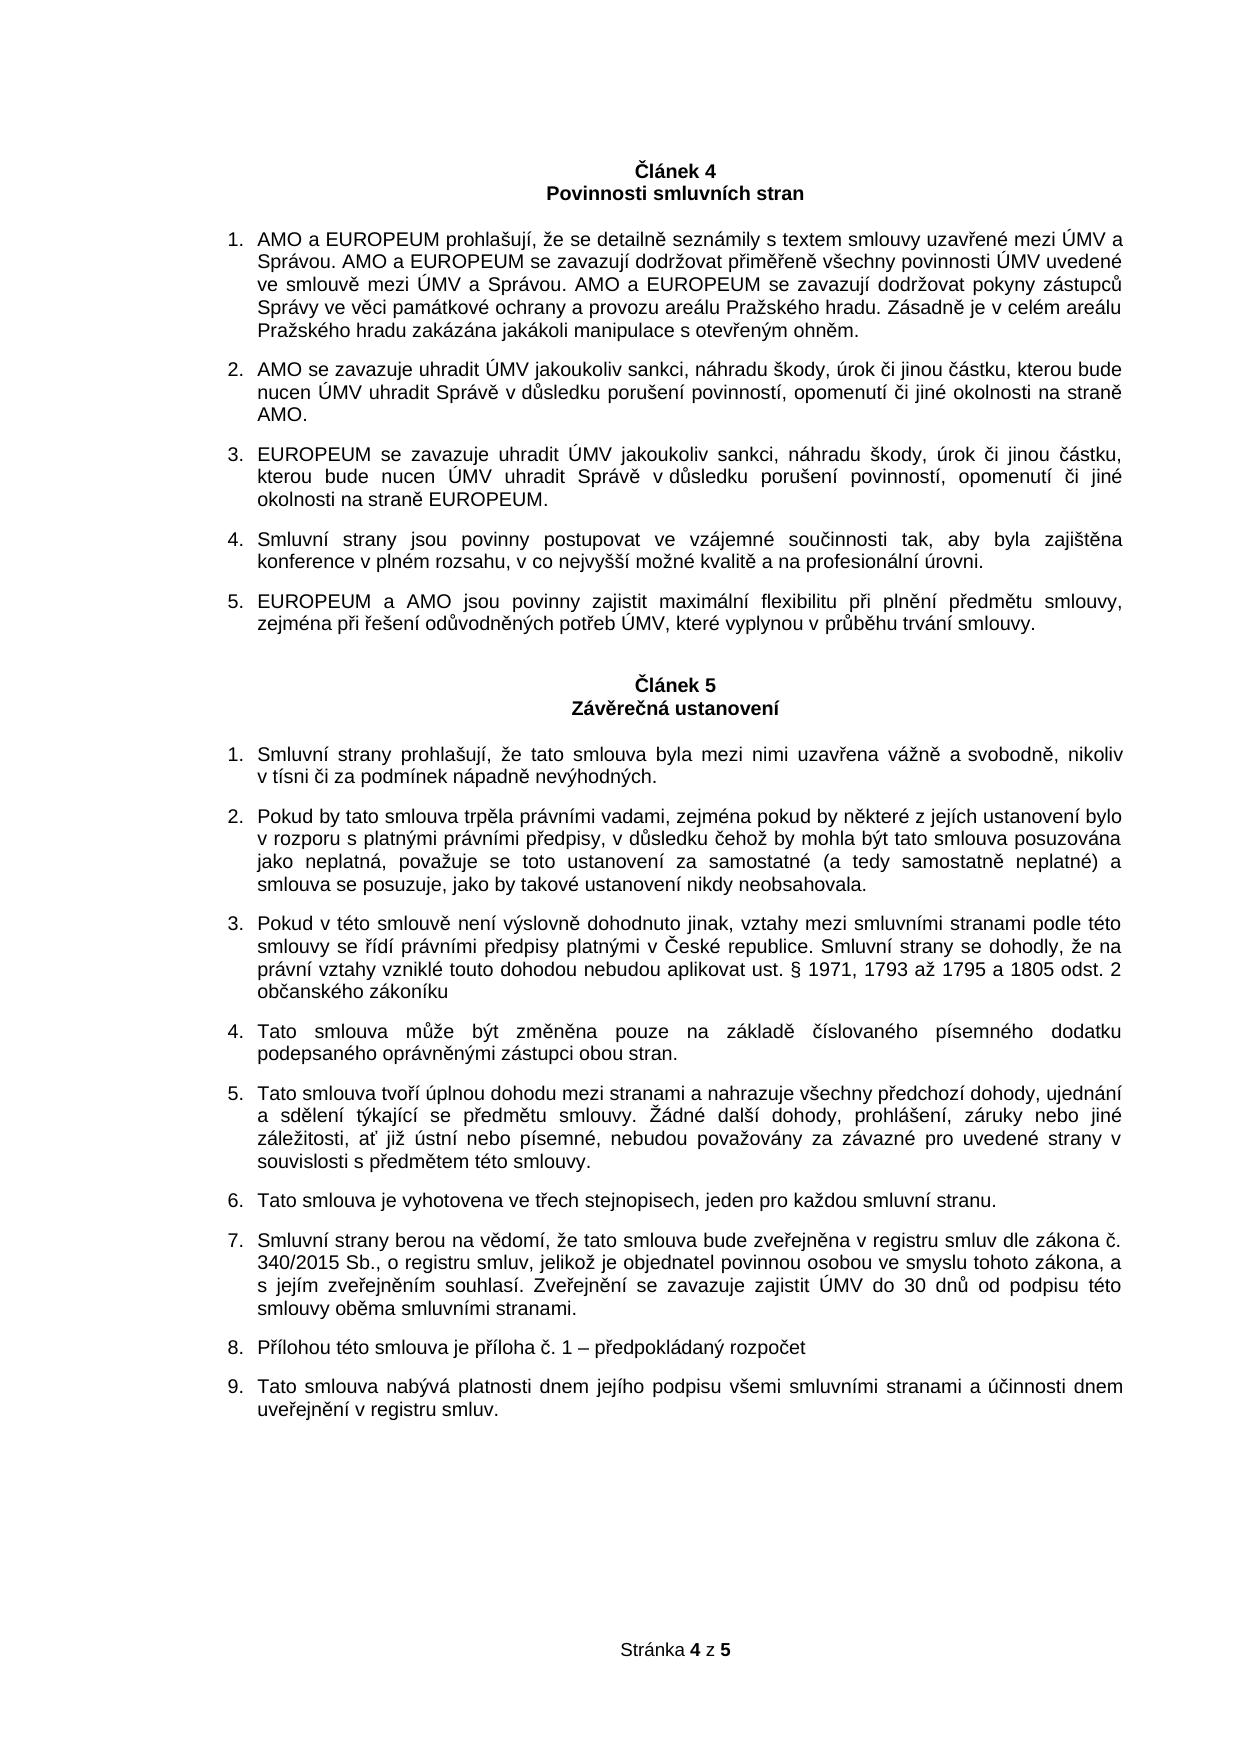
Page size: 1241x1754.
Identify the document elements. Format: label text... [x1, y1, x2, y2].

list EUROPEUM se zavazuje uhradit ÚMV jakoukoliv sankci, náhradu škody, úrok či jinou částku, kterou bude nucen ÚMV uhradit Správě v důsledku porušení povinností, opomenutí či jiné okolnosti na straně EUROPEUM. [227, 443, 1123, 511]
list Přílohou této smlouva je příloha č. 1 – předpokládaný rozpočet [227, 1336, 1123, 1359]
subtitle Článek 5 [227, 674, 1123, 697]
list Smluvní strany jsou povinny postupovat ve vzájemné součinnosti tak, aby byla zajištěna konference v plném rozsahu, v co nejvyšší možné kvalitě a na profesionální úrovni. [227, 527, 1123, 573]
list Smluvní strany prohlašují, že tato smlouva byla mezi nimi uzavřena vážně a svobodně, nikoliv v tísni či za podmínek nápadně nevýhodných. [227, 742, 1123, 788]
list EUROPEUM a AMO jsou povinny zajistit maximální flexibilitu při plnění předmětu smlouvy, zejména při řešení odůvodněných potřeb ÚMV, které vyplynou v průběhu trvání smlouvy. [227, 589, 1123, 635]
text Povinnosti smluvních stran [227, 182, 1123, 205]
list Tato smlouva může být změněna pouze na základě číslovaného písemného dodatku podepsaného oprávněnými zástupci obou stran. [227, 1019, 1123, 1065]
subtitle Článek 4 [227, 159, 1123, 182]
text Závěrečná ustanovení [227, 697, 1123, 720]
list AMO a EUROPEUM prohlašují, že se detailně seznámily s textem smlouvy uzavřené mezi ÚMV a Správou. AMO a EUROPEUM se zavazují dodržovat přiměřeně všechny povinnosti ÚMV uvedené ve smlouvě mezi ÚMV a Správou. AMO a EUROPEUM se zavazují dodržovat pokyny zástupců Správy ve věci památkové ochrany a provozu areálu Pražského hradu. Zásadně je v celém areálu Pražského hradu zakázána jakákoli manipulace s otevřeným ohněm. [227, 228, 1123, 341]
list Tato smlouva je vyhotovena ve třech stejnopisech, jeden pro každou smluvní stranu. [227, 1189, 1123, 1212]
list Smluvní strany berou na vědomí, že tato smlouva bude zveřejněna v registru smluv dle zákona č. 340/2015 Sb., o registru smluv, jelikož je objednatel povinnou osobou ve smyslu tohoto zákona, a s jejím zveřejněním souhlasí. Zveřejnění se zavazuje zajistit ÚMV do 30 dnů od podpisu této smlouvy oběma smluvními stranami. [227, 1228, 1123, 1319]
list Pokud v této smlouvě není výslovně dohodnuto jinak, vztahy mezi smluvními stranami podle této smlouvy se řídí právními předpisy platnými v České republice. Smluvní strany se dohodly, že na právní vztahy vzniklé touto dohodou nebudou aplikovat ust. § 1971, 1793 až 1795 a 1805 odst. 2 občanského zákoníku [227, 912, 1123, 1003]
list Tato smlouva tvoří úplnou dohodu mezi stranami a nahrazuje všechny předchozí dohody, ujednání a sdělení týkající se předmětu smlouvy. Žádné další dohody, prohlášení, záruky nebo jiné záležitosti, ať již ústní nebo písemné, nebudou považovány za závazné pro uvedené strany v souvislosti s předmětem této smlouvy. [227, 1082, 1123, 1172]
list Pokud by tato smlouva trpěla právními vadami, zejména pokud by některé z jejích ustanovení bylo v rozporu s platnými právními předpisy, v důsledku čehož by mohla být tato smlouva posuzována jako neplatná, považuje se toto ustanovení za samostatné (a tedy samostatně neplatné) a smlouva se posuzuje, jako by takové ustanovení nikdy neobsahovala. [227, 804, 1123, 895]
list AMO se zavazuje uhradit ÚMV jakoukoliv sankci, náhradu škody, úrok či jinou částku, kterou bude nucen ÚMV uhradit Správě v důsledku porušení povinností, opomenutí či jiné okolnosti na straně AMO. [227, 358, 1123, 426]
list Tato smlouva nabývá platnosti dnem jejího podpisu všemi smluvními stranami a účinnosti dnem uveřejnění v registru smluv. [227, 1375, 1123, 1421]
